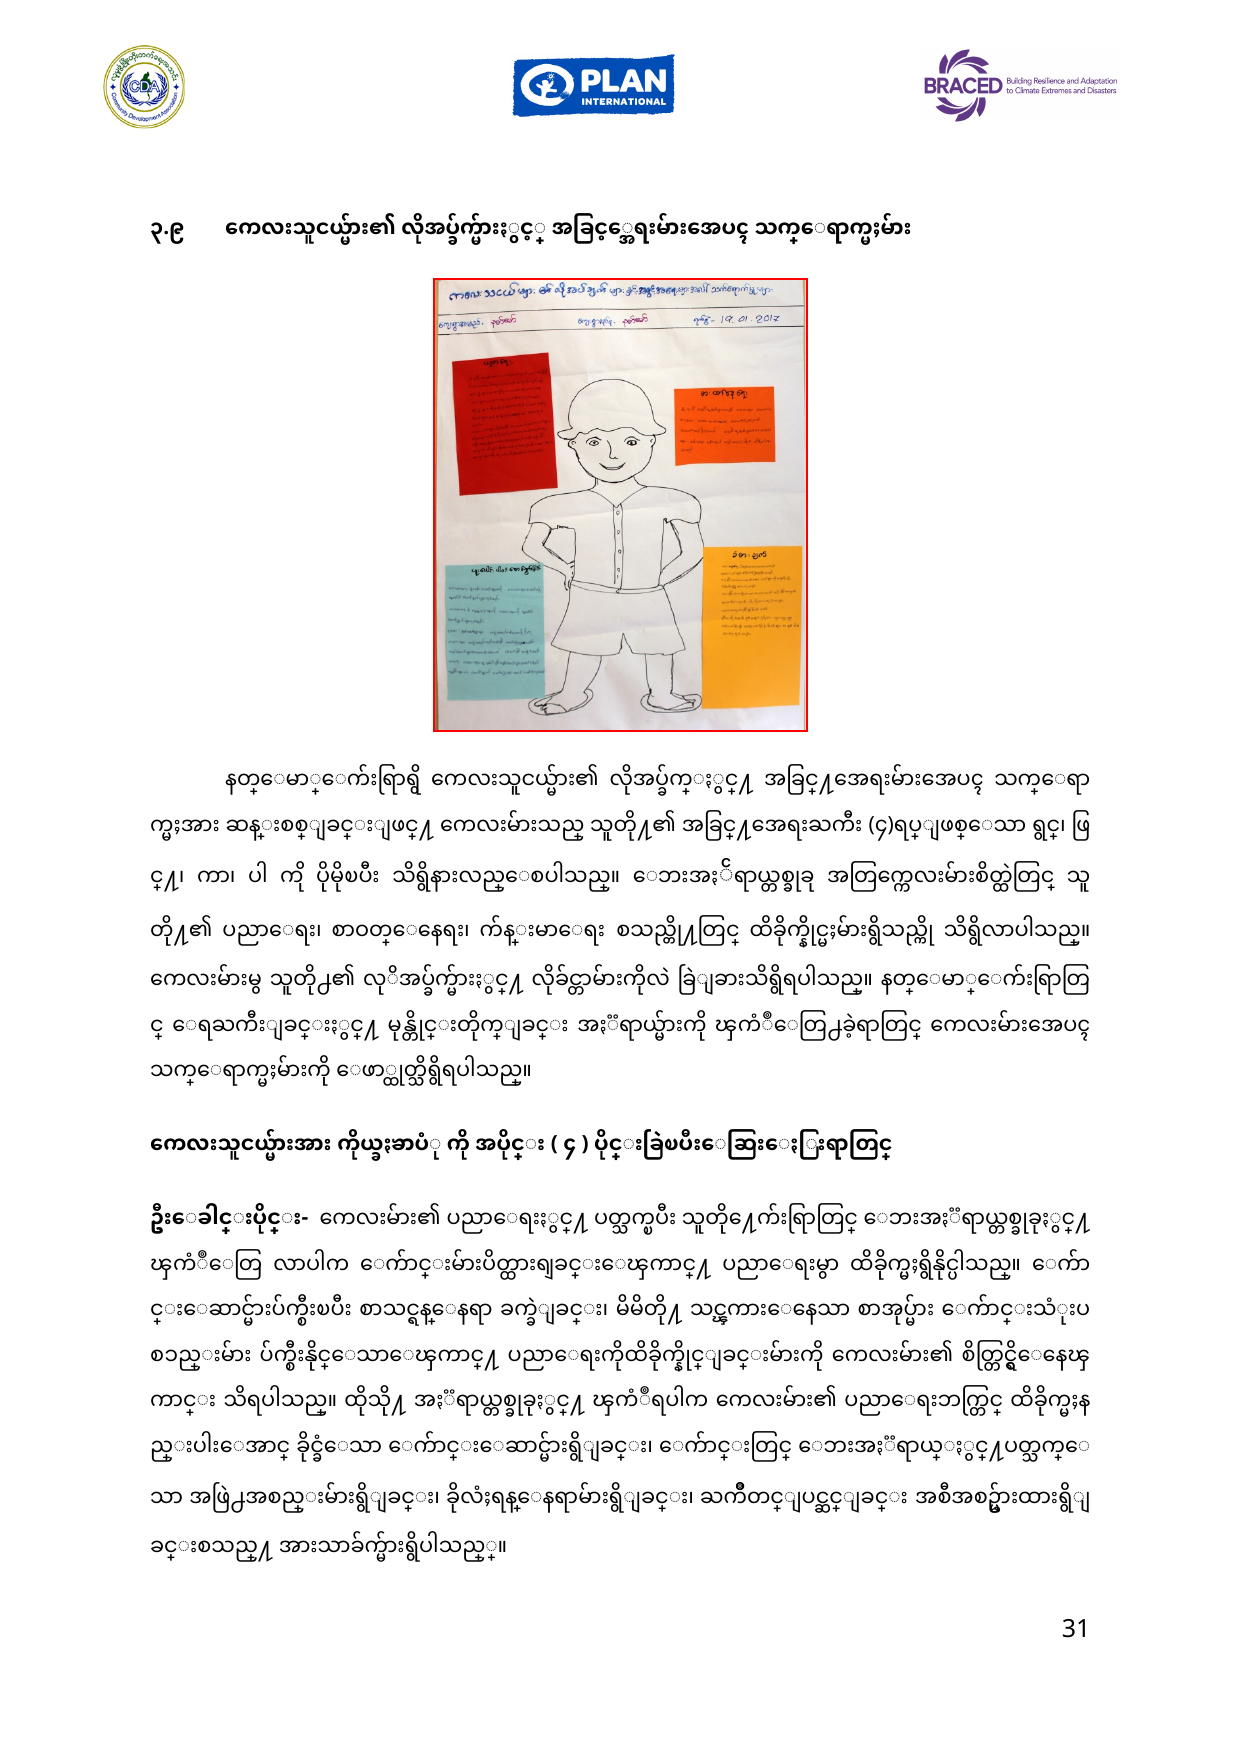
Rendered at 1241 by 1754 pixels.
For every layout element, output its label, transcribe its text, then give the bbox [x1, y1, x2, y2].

picture [435, 280, 806, 730]
text ကေလးသူငယ္မ်ားအား ကိုယ္ခႏၶာပံု ကို အပိုင္း ( ၄ ) ပိုင္းခြဲၿပီးေဆြးေႏြးရာတြင္ [150, 1123, 1090, 1169]
picture [103, 45, 185, 129]
text ဦးေခါင္းပိုင္း- ကေလးမ်ား၏ ပညာေရးႏွင္႔ ပတ္သက္ၿပီး သူတို႔ေက်းရြာတြင္ ေဘးအႏၱရာယ္တစ္ခုခုႏွင္႔ ၾကံဳေတြ လာပါက ေက်ာင္းမ်ားပိတ္ထားရျခင္းေၾကာင္႔ ပညာေရးမွာ ထိခိုက္မႈရွိနိုင္ပါသည္။ ေက်ာင္းေဆာင္မ်ားပ်က္စီးၿပီး စာသင္ရန္ေနရာ ခက္ခဲျခင္း၊ မိမိတို႔ သင္ၾကားေနေသာ စာအုပ္မ်ား ေက်ာင္းသံုးပစၥည္းမ်ား ပ်က္စီးနိုင္ေသာေၾကာင္႔ ပညာေရးကိုထိခိုက္နိုင္ျခင္းမ်ားကို ကေလးမ်ား၏ စိတ္တြင္ရွိေနေၾကာင္း သိရပါသည္။ ထိုသို႔ အႏၱရာယ္တစ္ခုခုႏွင္႔ ၾကံဳရပါက ကေလးမ်ား၏ ပညာေရးဘက္တြင္ ထိခိုက္မႈနည္းပါးေအာင္ ခိုင္ခံေသာ ေက်ာင္းေဆာင္မ်ားရွိျခင္း၊ ေက်ာင္းတြင္ ေဘးအႏၱရာယ္ႏွင္႔ပတ္သက္ေသာ အဖြဲ႕အစည္းမ်ားရွိျခင္း၊ ခိုလံႈရန္ေနရာမ်ားရွိျခင္း၊ ႀကိဳတင္ျပင္ဆင္ျခင္း အစီအစဥ္မ်ားထားရွိျခင္းစသည္႔ အားသာခ်က္မ်ားရွိပါသည္္။ [150, 1197, 1090, 1570]
picture [920, 45, 1122, 125]
text နတ္ေမာ္ေက်းရြာရွိ ကေလးသူငယ္မ်ား၏ လိုအပ္ခ်က္ႏွင္႔ အခြင္႔အေရးမ်ားအေပၚ သက္ေရာက္မႈအား ဆန္းစစ္ျခင္းျဖင္႔ ကေလးမ်ားသည္ သူတို႔၏ အခြင္႔အေရးႀကီး (၄)ရပ္ျဖစ္ေသာ ရွင္၊ ဖြင္႔၊ ကာ၊ ပါ ကို ပိုမိုၿပီး သိရွိနားလည္ေစပါသည္။ ေဘးအႏၲရာယ္တစ္ခုခု အတြက္ကေလးမ်ားစိတ္ထဲတြင္ သူတို႔၏ ပညာေရး၊ စာဝတ္ေနေရး၊ က်န္းမာေရး စသည္တို႔တြင္ ထိခိုက္နိုင္မႈမ်ားရွိသည္ကို သိရွိလာပါသည္။ ကေလးမ်ားမွ သူတို႕၏ လုိအပ္ခ်က္မ်ားႏွင္႔ လိုခ်င္တာမ်ားကိုလဲ ခြဲျခားသိရွိရပါသည္။ နတ္ေမာ္ေက်းရြာတြင္ ေရႀကီးျခင္းႏွင္႔ မုန္တိုင္းတိုက္ျခင္း အႏၱရာယ္မ်ားကို ၾကံဳေတြ႕ခဲ့ရာတြင္ ကေလးမ်ားအေပၚသက္ေရာက္မႈမ်ားကို ေဖာ္ထုတ္သိရွိရပါသည္။ [150, 758, 1090, 1095]
text ၃.၉ ကေလးသူငယ္မ်ား၏ လိုအပ္ခ်က္မ်ားႏွင့္ အခြင့္အေရးမ်ားအေပၚ သက္ေရာက္မႈမ်ား [150, 207, 1090, 252]
picture [509, 52, 678, 120]
